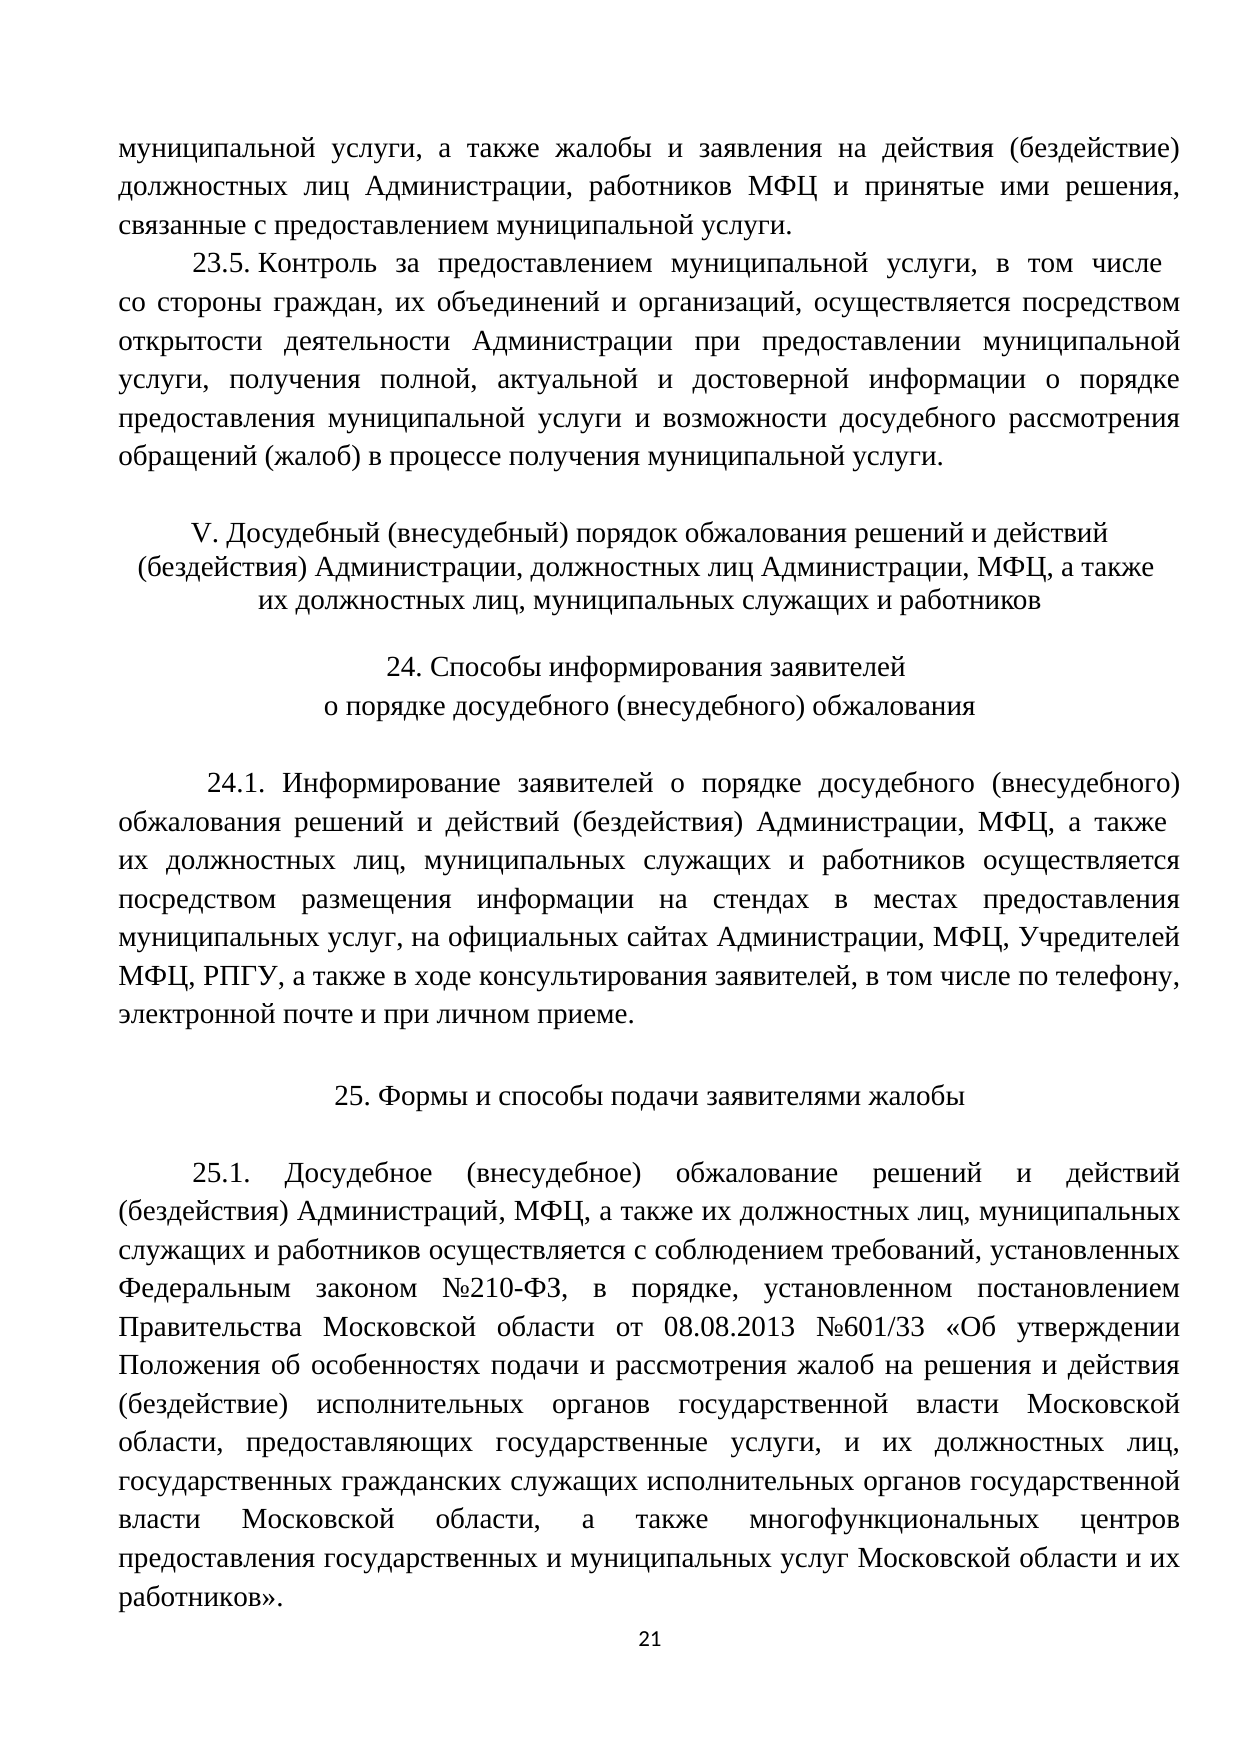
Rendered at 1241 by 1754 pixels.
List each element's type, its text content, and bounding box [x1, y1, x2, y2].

subtitle V. Досудебный (внесудебный) порядок обжалования решений и действий (бездействия) Администрации, должностных лиц Администрации, МФЦ, а также их должностных лиц, муниципальных служащих и работников [118, 515, 1181, 616]
text 24.1. Информирование заявителей о порядке досудебного (внесудебного) обжалования решений и действий (бездействия) Администрации, МФЦ, а также их должностных лиц, муниципальных служащих и работников осуществляется посредством размещения информации на стендах в местах предоставления муниципальных услуг, на официальных сайтах Администрации, МФЦ, Учредителей МФЦ, РПГУ, а также в ходе консультирования заявителей, в том числе по телефону, электронной почте и при личном приеме. [118, 765, 1181, 1030]
list 23.5. Контроль за предоставлением муниципальной услуги, в том числе со стороны граждан, их объединений и организаций, осуществляется посредством открытости деятельности Администрации при предоставлении муниципальной услуги, получения полной, актуальной и достоверной информации о порядке предоставления муниципальной услуги и возможности досудебного рассмотрения обращений (жалоб) в процессе получения муниципальной услуги. [118, 246, 1181, 472]
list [118, 130, 1181, 241]
subtitle 24. Способы информирования заявителей о порядке досудебного (внесудебного) обжалования [118, 649, 1181, 722]
text 25.1. Досудебное (внесудебное) обжалование решений и действий (бездействия) Администраций, МФЦ, а также их должностных лиц, муниципальных служащих и работников осуществляется с соблюдением требований, установленных Федеральным законом №210-ФЗ, в порядке, установленном постановлением Правительства Московской области от 08.08.2013 №601/33 «Об утверждении Положения об особенностях подачи и рассмотрения жалоб на решения и действия (бездействие) исполнительных органов государственной власти Московской области, предоставляющих государственные услуги, и их должностных лиц, государственных гражданских служащих исполнительных органов государственной власти Московской области, а также многофункциональных центров предоставления государственных и муниципальных услуг Московской области и их работников». [118, 1155, 1181, 1612]
subtitle 25. Формы и способы подачи заявителями жалобы [118, 1078, 1181, 1111]
